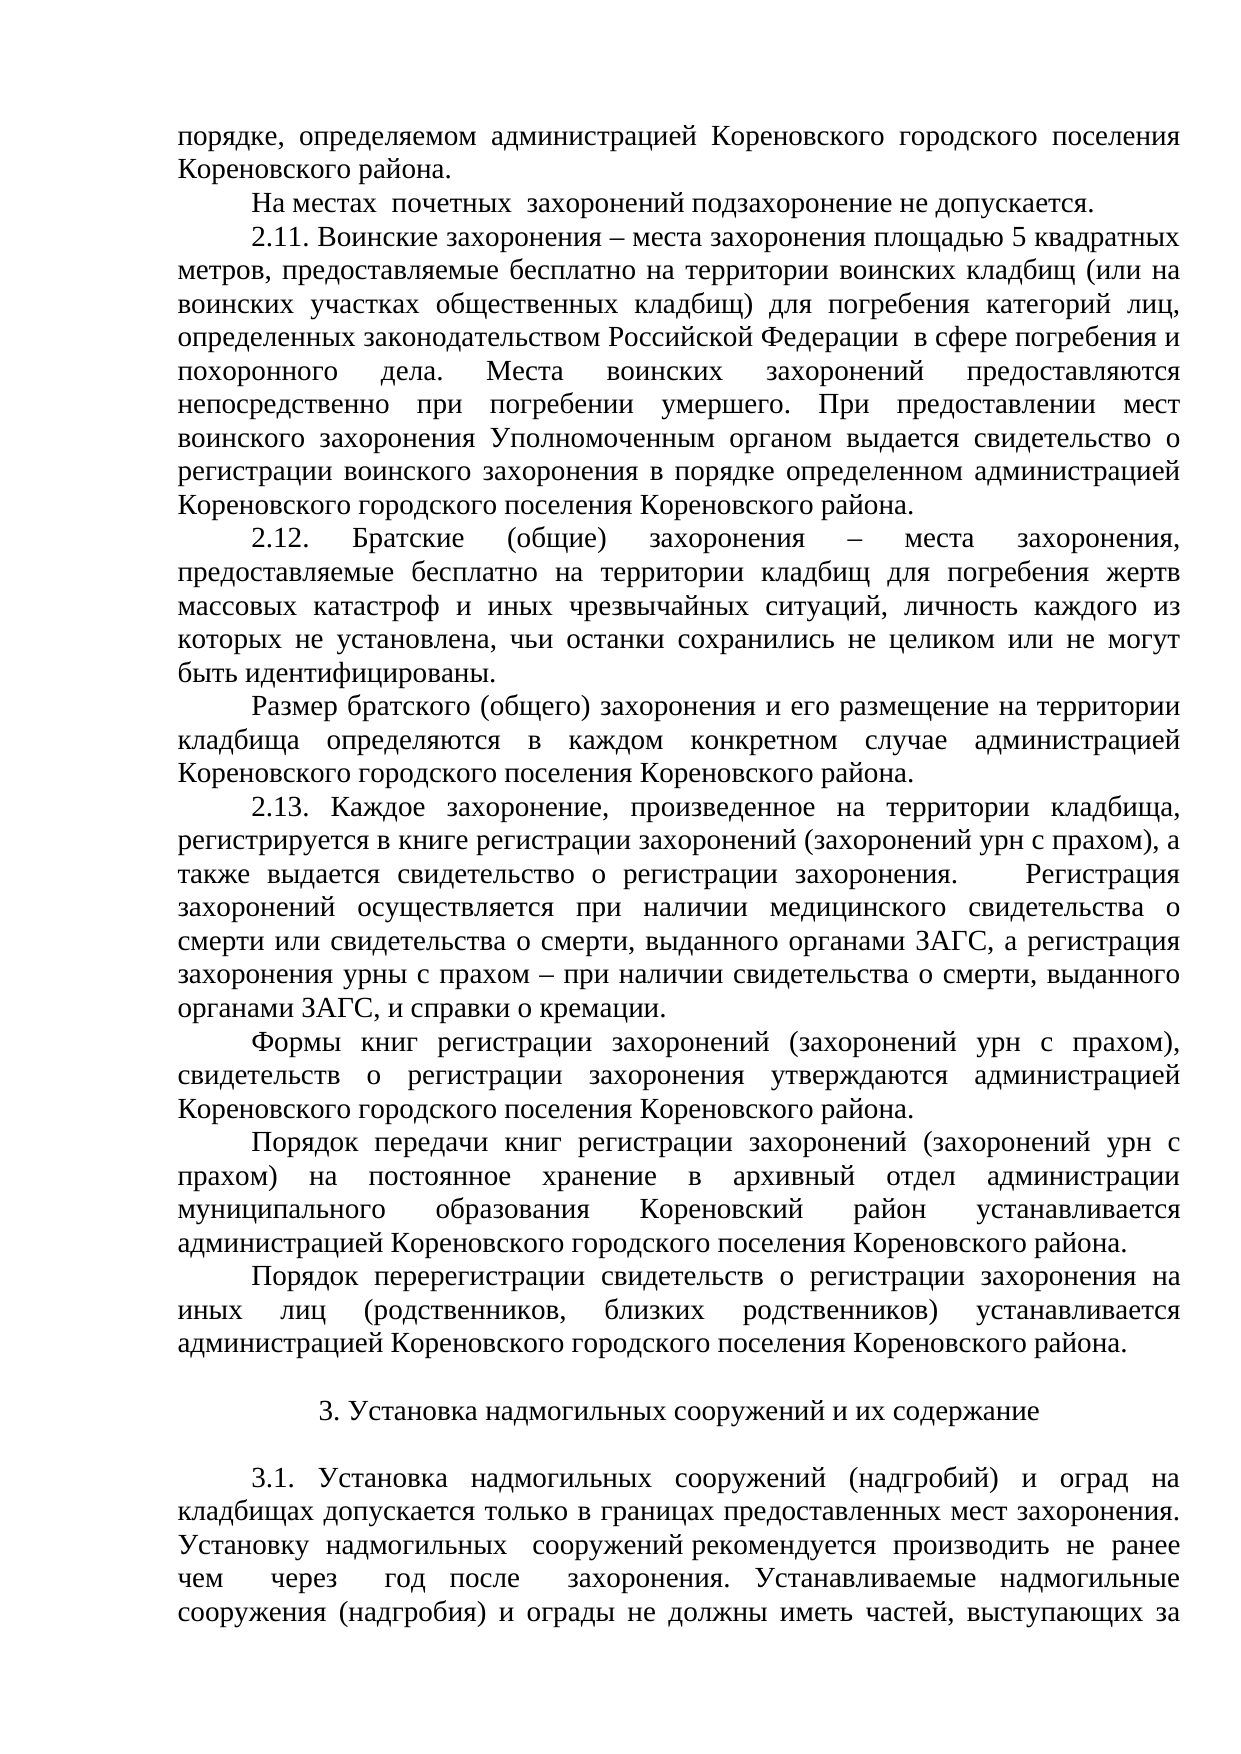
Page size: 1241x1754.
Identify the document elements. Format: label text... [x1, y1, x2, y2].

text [177, 1460, 1181, 1627]
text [177, 118, 1181, 185]
text 2.11. Воинские захоронения – места захоронения площадью 5 квадратных метров, предоставляемые бесплатно на территории воинских кладбищ (или на воинских участках общественных кладбищ) для погребения категорий лиц, определенных законодательством Российской Федерации в сфере погребения и похоронного дела. Места воинских захоронений предоставляются непосредственно при погребении умершего. При предоставлении мест воинского захоронения Уполномоченным органом выдается свидетельство о регистрации воинского захоронения в порядке определенном администрацией Кореновского городского поселения Кореновского района. [177, 219, 1181, 521]
text Порядок передачи книг регистрации захоронений (захоронений урн с прахом) на постоянное хранение в архивный отдел администрации муниципального образования Кореновский район устанавливается администрацией Кореновского городского поселения Кореновского района. [177, 1124, 1181, 1258]
text На местах почетных захоронений подзахоронение не допускается. [177, 185, 1181, 219]
text 2.13. Каждое захоронение, произведенное на территории кладбища, регистрируется в книге регистрации захоронений (захоронений урн с прахом), а также выдается свидетельство о регистрации захоронения. Регистрация захоронений осуществляется при наличии медицинского свидетельства о смерти или свидетельства о смерти, выданного органами ЗАГС, а регистрация захоронения урны с прахом – при наличии свидетельства о смерти, выданного органами ЗАГС, и справки о кремации. [177, 789, 1181, 1024]
text Порядок перерегистрации свидетельств о регистрации захоронения на иных лиц (родственников, близких родственников) устанавливается администрацией Кореновского городского поселения Кореновского района. [177, 1258, 1181, 1359]
text Размер братского (общего) захоронения и его размещение на территории кладбища определяются в каждом конкретном случае администрацией Кореновского городского поселения Кореновского района. [177, 688, 1181, 789]
text 3. Установка надмогильных сооружений и их содержание [177, 1393, 1181, 1426]
text Формы книг регистрации захоронений (захоронений урн с прахом), свидетельств о регистрации захоронения утверждаются администрацией Кореновского городского поселения Кореновского района. [177, 1024, 1181, 1124]
text 2.12. Братские (общие) захоронения – места захоронения, предоставляемые бесплатно на территории кладбищ для погребения жертв массовых катастроф и иных чрезвычайных ситуаций, личность каждого из которых не установлена, чьи останки сохранились не целиком или не могут быть идентифицированы. [177, 521, 1181, 688]
